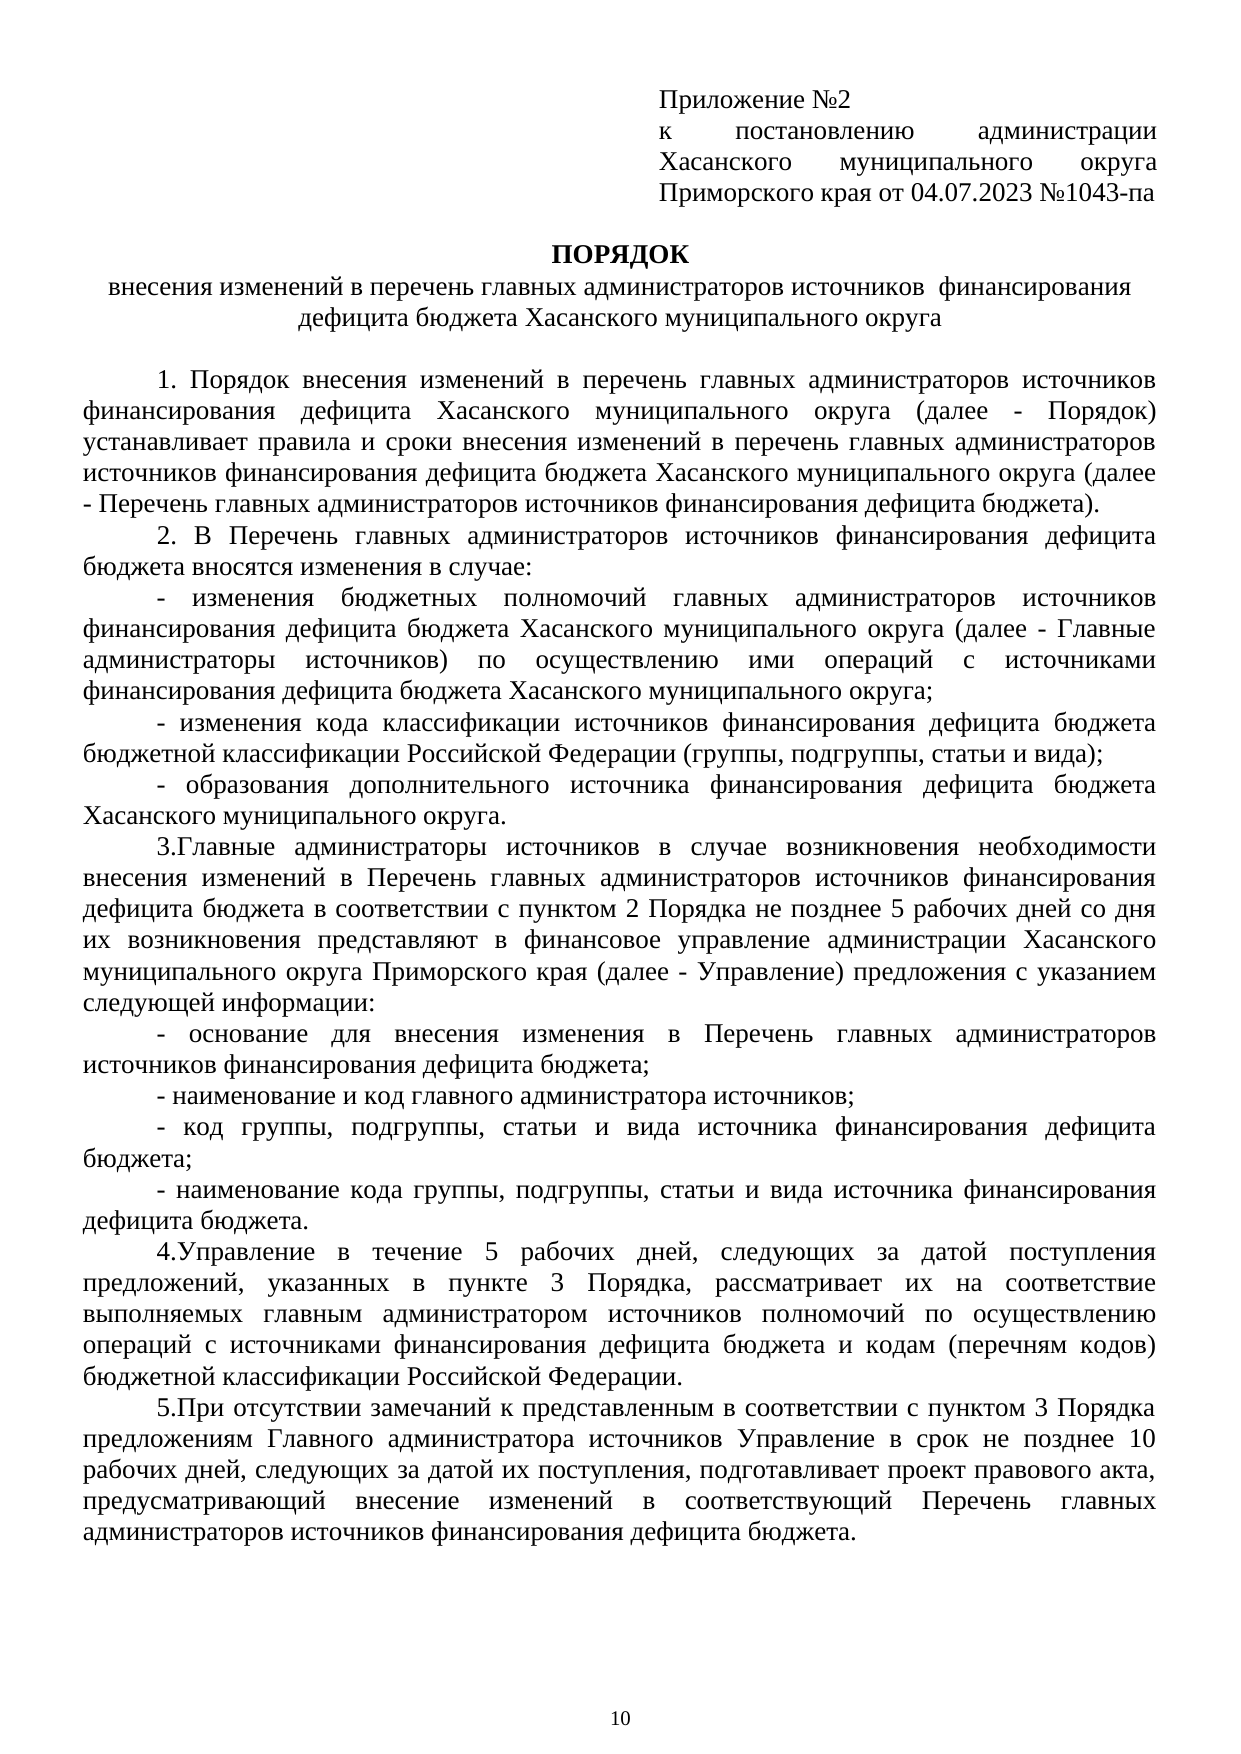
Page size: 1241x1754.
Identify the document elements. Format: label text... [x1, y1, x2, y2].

text - изменения бюджетных полномочий главных администраторов источников финансирования дефицита бюджета Хасанского муниципального округа (далее - Главные администраторы источников) по осуществлению ими операций с источниками финансирования дефицита бюджета Хасанского муниципального округа; [83, 581, 1157, 706]
text - основание для внесения изменения в Перечень главных администраторов источников финансирования дефицита бюджета; [83, 1017, 1157, 1079]
text Приложение №2 [659, 83, 1157, 114]
text - код группы, подгруппы, статьи и вида источника финансирования дефицита бюджета; [83, 1111, 1157, 1173]
text - образования дополнительного источника финансирования дефицита бюджета Хасанского муниципального округа. [83, 768, 1157, 830]
text ПОРЯДОК [83, 238, 1157, 269]
text - наименование кода группы, подгруппы, статьи и вида источника финансирования дефицита бюджета. [83, 1173, 1157, 1235]
text - наименование и код главного администратора источников; [83, 1079, 1157, 1111]
text 2. В Перечень главных администраторов источников финансирования дефицита бюджета вносятся изменения в случае: [83, 519, 1157, 581]
text - изменения кода классификации источников финансирования дефицита бюджета бюджетной классификации Российской Федерации (группы, подгруппы, статьи и вида); [83, 706, 1157, 768]
text внесения изменений в перечень главных администраторов источников финансирования дефицита бюджета Хасанского муниципального округа [83, 269, 1157, 332]
text 3.Главные администраторы источников в случае возникновения необходимости внесения изменений в Перечень главных администраторов источников финансирования дефицита бюджета в соответствии с пунктом 2 Порядка не позднее 5 рабочих дней со дня их возникновения представляют в финансовое управление администрации Хасанского муниципального округа Приморского края (далее - Управление) предложения с указанием следующей информации: [83, 830, 1157, 1017]
text 5.При отсутствии замечаний к представленным в соответствии с пунктом 3 Порядка предложениям Главного администратора источников Управление в срок не позднее 10 рабочих дней, следующих за датой их поступления, подготавливает проект правового акта, предусматривающий внесение изменений в соответствующий Перечень главных администраторов источников финансирования дефицита бюджета. [83, 1391, 1157, 1547]
text 4.Управление в течение 5 рабочих дней, следующих за датой поступления предложений, указанных в пункте 3 Порядка, рассматривает их на соответствие выполняемых главным администратором источников полномочий по осуществлению операций с источниками финансирования дефицита бюджета и кодам (перечням кодов) бюджетной классификации Российской Федерации. [83, 1235, 1157, 1391]
text 1. Порядок внесения изменений в перечень главных администраторов источников финансирования дефицита Хасанского муниципального округа (далее - Порядок) устанавливает правила и сроки внесения изменений в перечень главных администраторов источников финансирования дефицита бюджета Хасанского муниципального округа (далее - Перечень главных администраторов источников финансирования дефицита бюджета). [83, 363, 1157, 519]
text к постановлению администрации Хасанского муниципального округа Приморского края от 04.07.2023 №1043-па [659, 114, 1157, 207]
